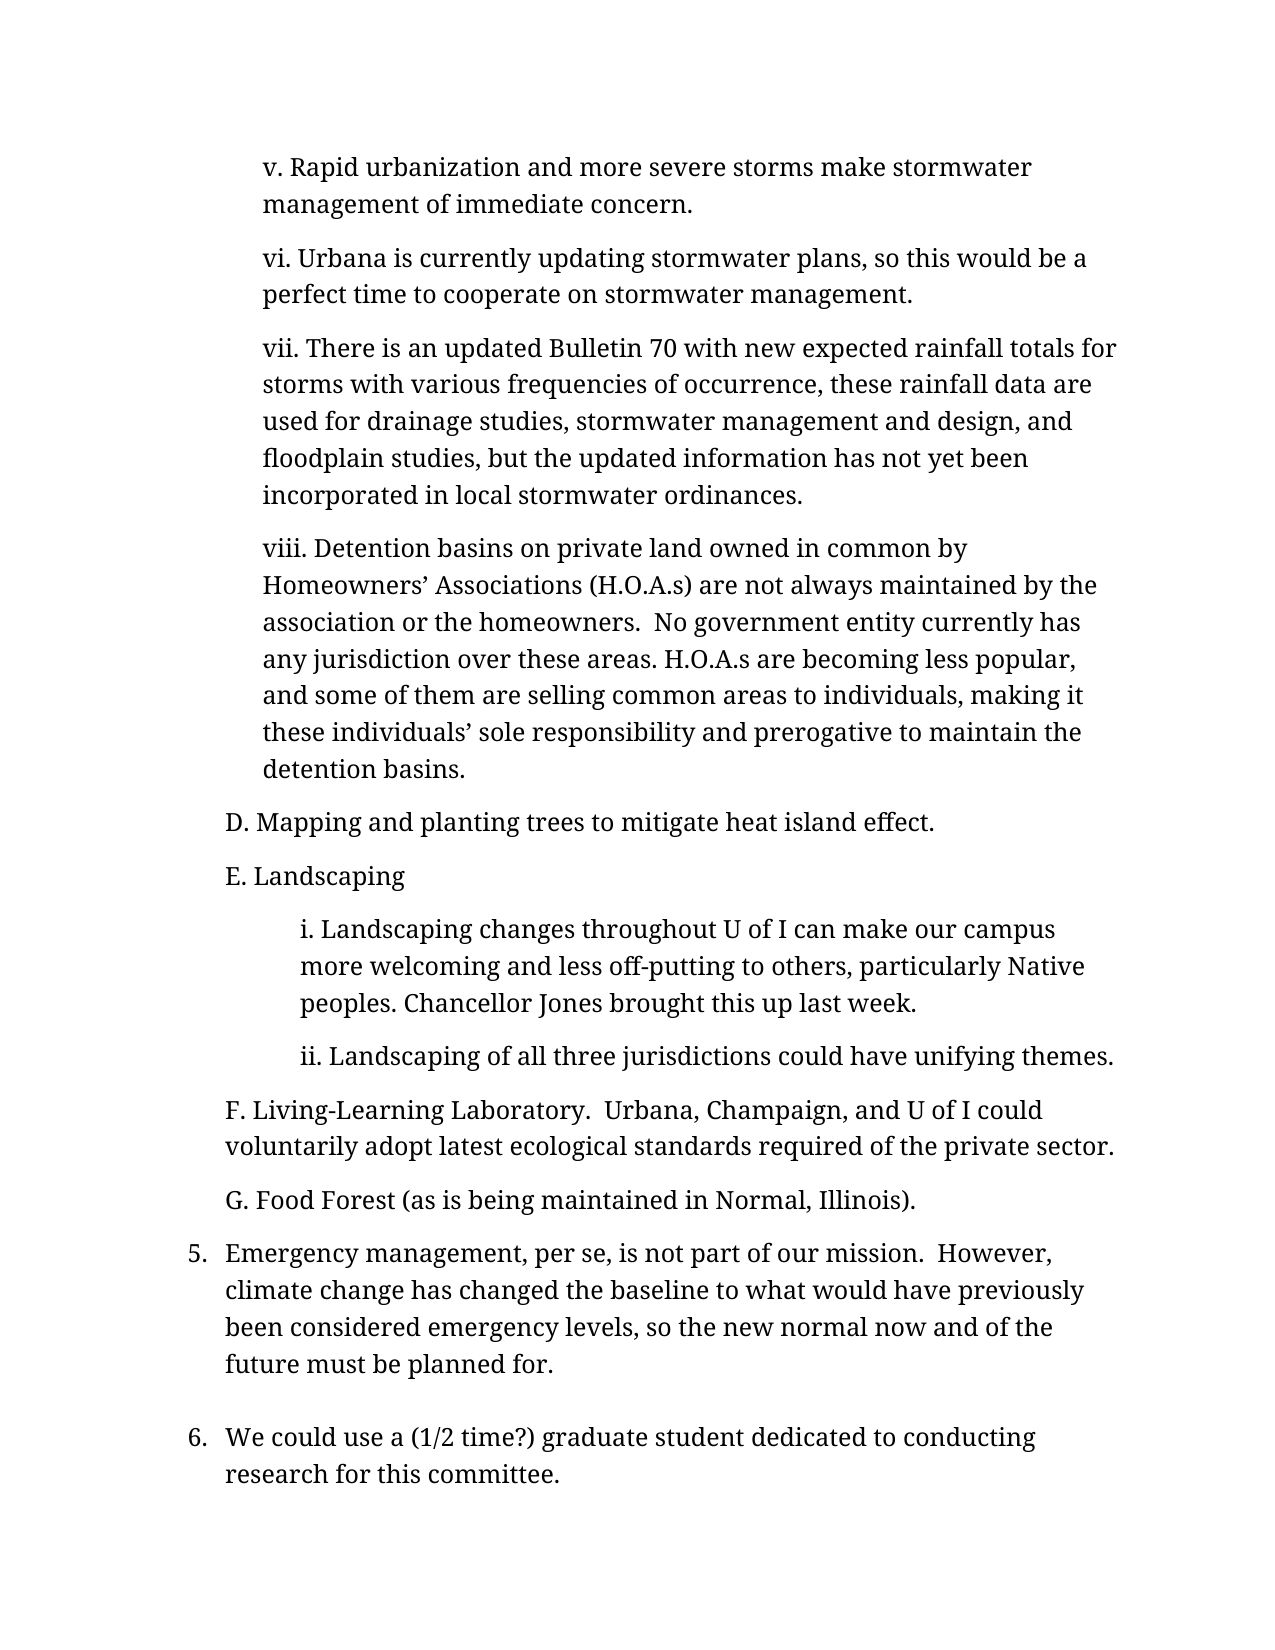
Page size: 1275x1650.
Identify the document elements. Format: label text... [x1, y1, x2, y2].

text G. Food Forest (as is being maintained in Normal, Illinois). [150, 1182, 1125, 1217]
text vii. There is an updated Bulletin 70 with new expected rainfall totals for storms with various frequencies of occurrence, these rainfall data are used for drainage studies, stormwater management and design, and floodplain studies, but the updated information has not yet been incorporated in local stormwater ordinances. [262, 330, 1125, 512]
text F. Living-Learning Laboratory. Urbana, Champaign, and U of I could voluntarily adopt latest ecological standards required of the private sector. [225, 1092, 1125, 1163]
text E. Landscaping [150, 858, 1125, 892]
text D. Mapping and planting trees to mitigate heat island effect. [150, 805, 1125, 839]
text i. Landscaping changes throughout U of I can make our campus more welcoming and less off-putting to others, particularly Native peoples. Chancellor Jones brought this up last week. [300, 912, 1125, 1019]
text ii. Landscaping of all three jurisdictions could have unifying themes. [225, 1039, 1125, 1073]
text v. Rapid urbanization and more severe storms make stormwater management of immediate concern. [262, 150, 1125, 221]
text viii. Detention basins on private land owned in common by Homeowners’ Associations (H.O.A.s) are not always maintained by the association or the homeowners. No government entity currently has any jurisdiction over these areas. H.O.A.s are becoming less popular, and some of them are selling common areas to individuals, making it these individuals’ sole responsibility and prerogative to maintain the detention basins. [262, 531, 1125, 786]
list Emergency management, per se, is not part of our mission. However, climate change has changed the baseline to what would have previously been considered emergency levels, so the new normal now and of the future must be planned for. [187, 1236, 1125, 1380]
list We could use a (1/2 time?) graduate student dedicated to conducting research for this committee. [187, 1420, 1125, 1491]
text vi. Urbana is currently updating stormwater plans, so this would be a perfect time to cooperate on stormwater management. [262, 240, 1125, 311]
